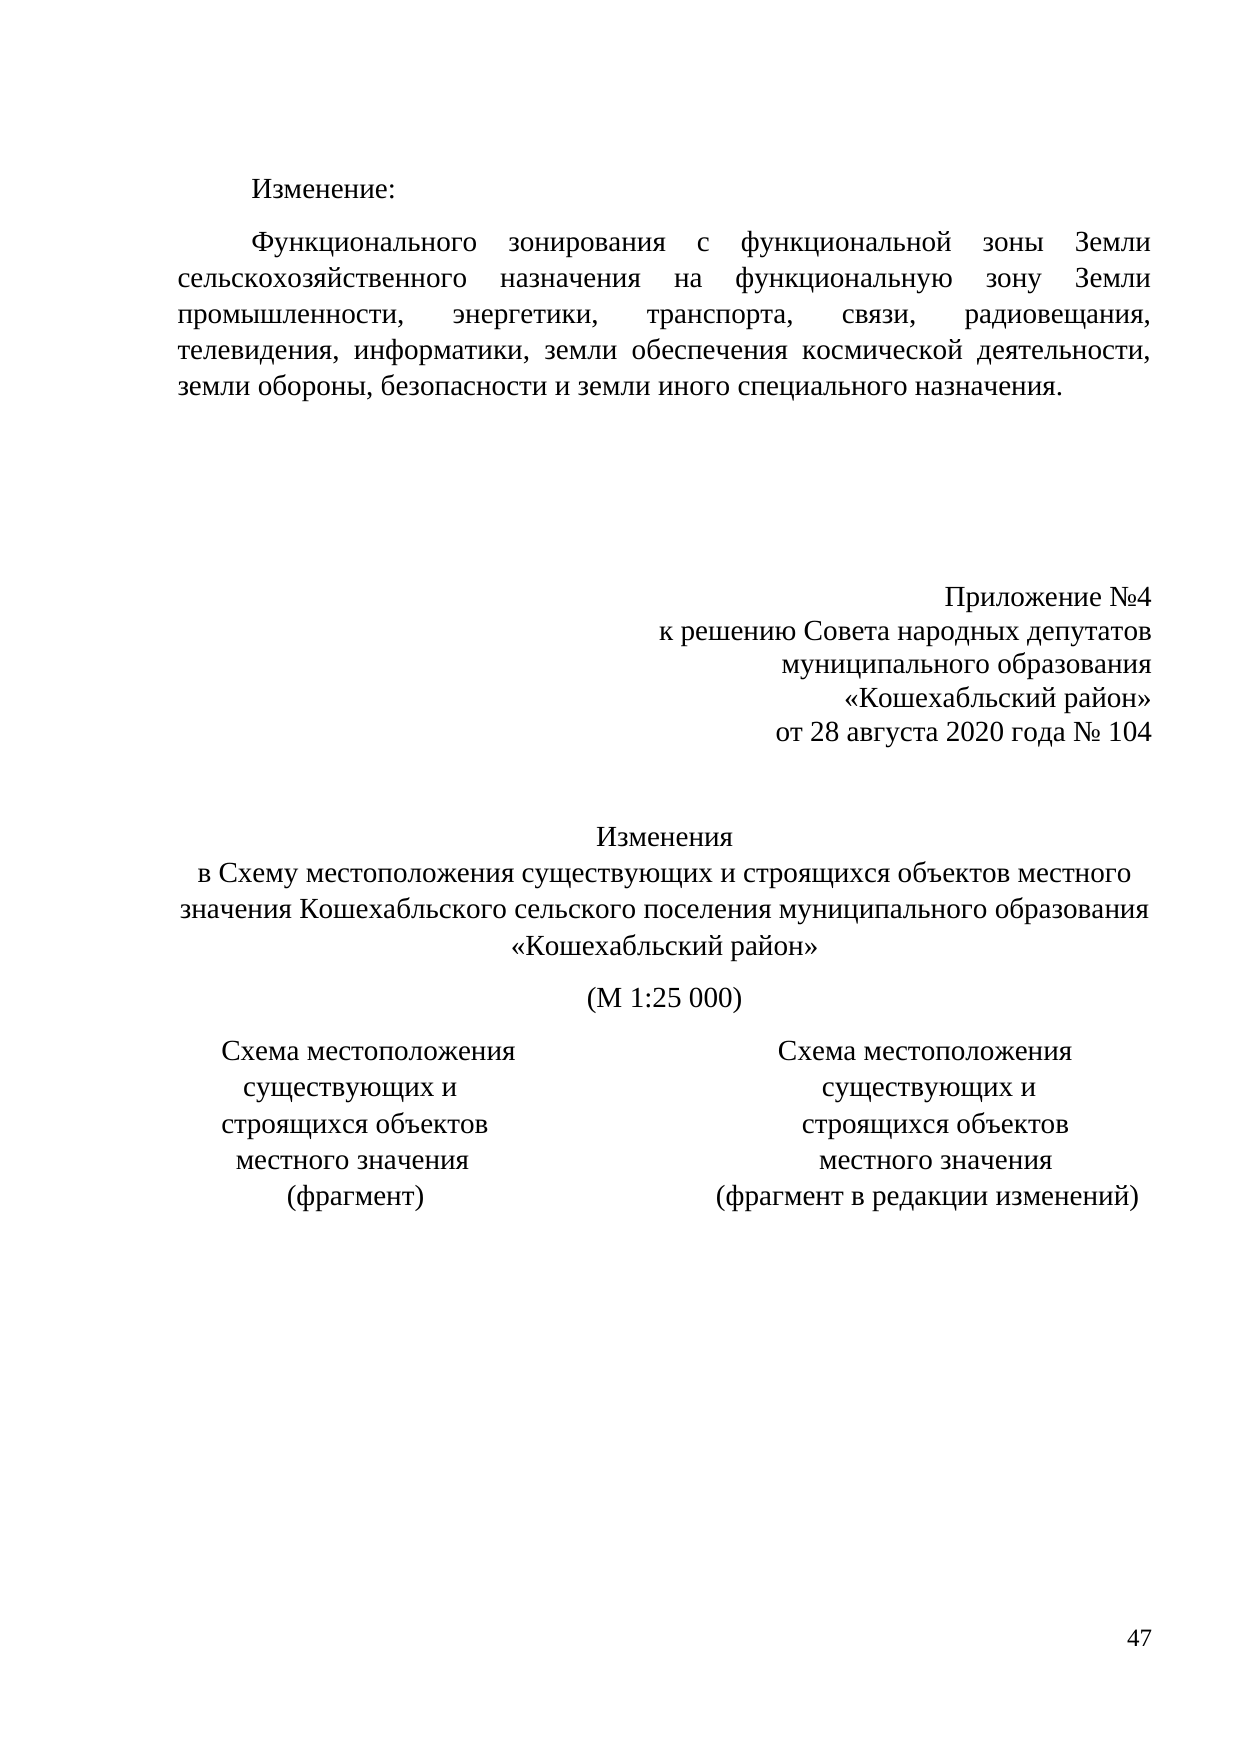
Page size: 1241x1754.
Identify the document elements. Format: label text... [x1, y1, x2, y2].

text в Схему местоположения существующих и строящихся объектов местного значения Кошехабльского сельского поселения муниципального образования «Кошехабльский район» [177, 856, 1152, 961]
text Схема местоположения Схема местоположения [177, 1033, 1152, 1067]
text Изменение: [177, 171, 1152, 204]
text от 28 августа 2020 года № 104 [177, 714, 1152, 747]
text строящихся объектов строящихся объектов [177, 1106, 1152, 1139]
text местного значения местного значения [177, 1142, 1152, 1175]
text (фрагмент) (фрагмент в редакции изменений) [177, 1178, 1152, 1212]
text Изменения [177, 819, 1152, 853]
text «Кошехабльский район» [177, 680, 1152, 714]
text Функционального зонирования с функциональной зоны Земли сельскохозяйственного назначения на функциональную зону Земли промышленности, энергетики, транспорта, связи, радиовещания, телевидения, информатики, земли обеспечения космической деятельности, земли обороны, безопасности и земли иного специального назначения. [177, 224, 1152, 402]
text муниципального образования [177, 647, 1152, 680]
text (М 1:25 000) [177, 981, 1152, 1014]
text к решению Совета народных депутатов [177, 613, 1152, 647]
text существующих и существующих и [177, 1069, 1152, 1103]
text Приложение №4 [177, 579, 1152, 613]
